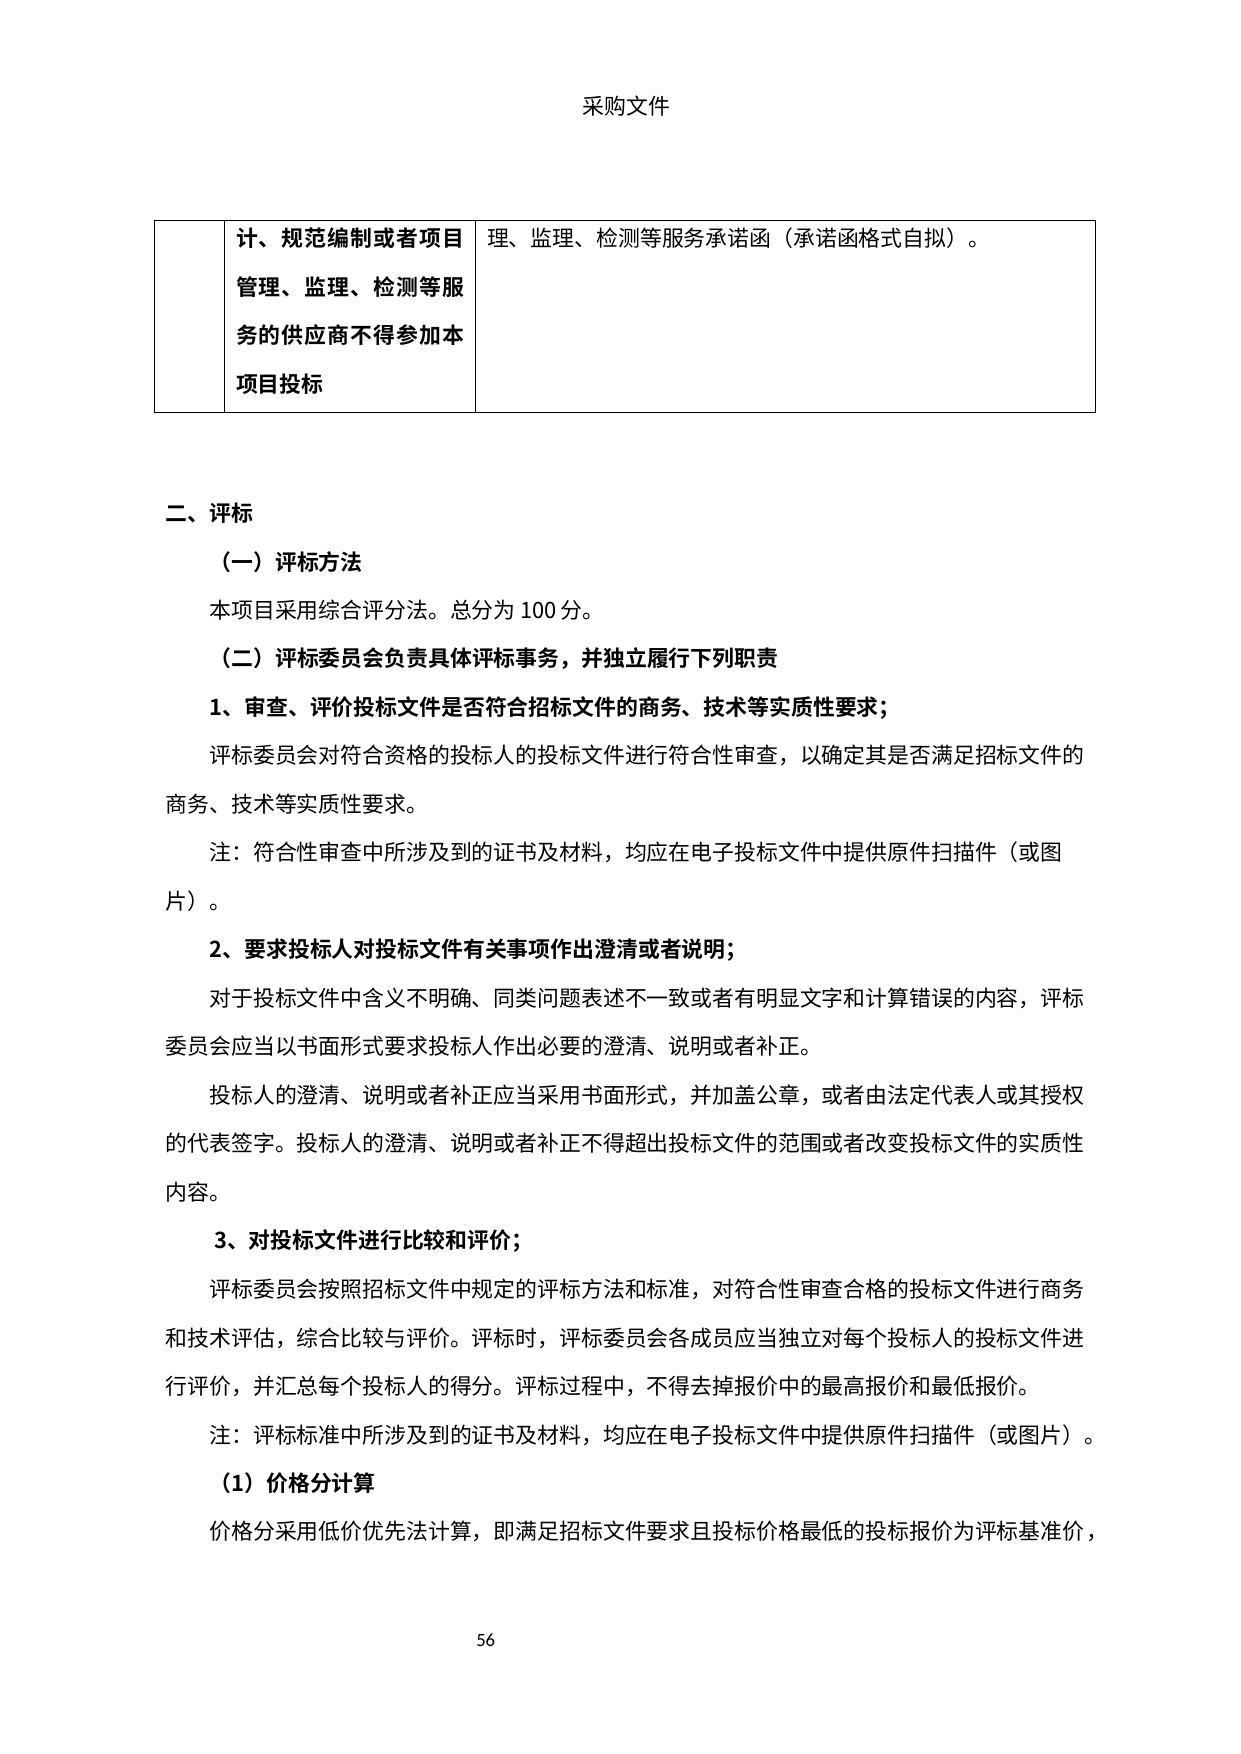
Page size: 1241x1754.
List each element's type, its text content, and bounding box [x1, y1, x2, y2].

text 1、审查、评价投标文件是否符合招标文件的商务、技术等实质性要求； [165, 689, 1087, 722]
text （1）价格分计算 [165, 1466, 1087, 1498]
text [165, 1514, 1087, 1546]
text 评标委员会按照招标文件中规定的评标方法和标准，对符合性审查合格的投标文件进行商务和技术评估，综合比较与评价。评标时，评标委员会各成员应当独立对每个投标人的投标文件进行评价，并汇总每个投标人的得分。评标过程中，不得去掉报价中的最高报价和最低报价。 [165, 1271, 1087, 1401]
text （一）评标方法 [165, 544, 1087, 577]
text 二、评标 [165, 496, 1087, 528]
text （二）评标委员会负责具体评标事务，并独立履行下列职责 [165, 641, 1087, 673]
text 投标人的澄清、说明或者补正应当采用书面形式，并加盖公章，或者由法定代表人或其授权的代表签字。投标人的澄清、说明或者补正不得超出投标文件的范围或者改变投标文件的实质性内容。 [165, 1077, 1087, 1207]
text 注：评标标准中所涉及到的证书及材料，均应在电子投标文件中提供原件扫描件（或图片）。 [165, 1417, 1087, 1450]
text 3、对投标文件进行比较和评价； [165, 1223, 1087, 1256]
text 注：符合性审查中所涉及到的证书及材料，均应在电子投标文件中提供原件扫描件（或图片）。 [165, 835, 1087, 916]
text 对于投标文件中含义不明确、同类问题表述不一致或者有明显文字和计算错误的内容，评标委员会应当以书面形式要求投标人作出必要的澄清、说明或者补正。 [165, 980, 1087, 1061]
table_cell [476, 221, 1095, 412]
text 本项目采用综合评分法。总分为100分。 [165, 593, 1087, 625]
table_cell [225, 221, 475, 412]
text 2、要求投标人对投标文件有关事项作出澄清或者说明； [165, 932, 1087, 964]
table_cell 15 [155, 221, 224, 412]
text 评标委员会对符合资格的投标人的投标文件进行符合性审查，以确定其是否满足招标文件的商务、技术等实质性要求。 [165, 738, 1087, 819]
